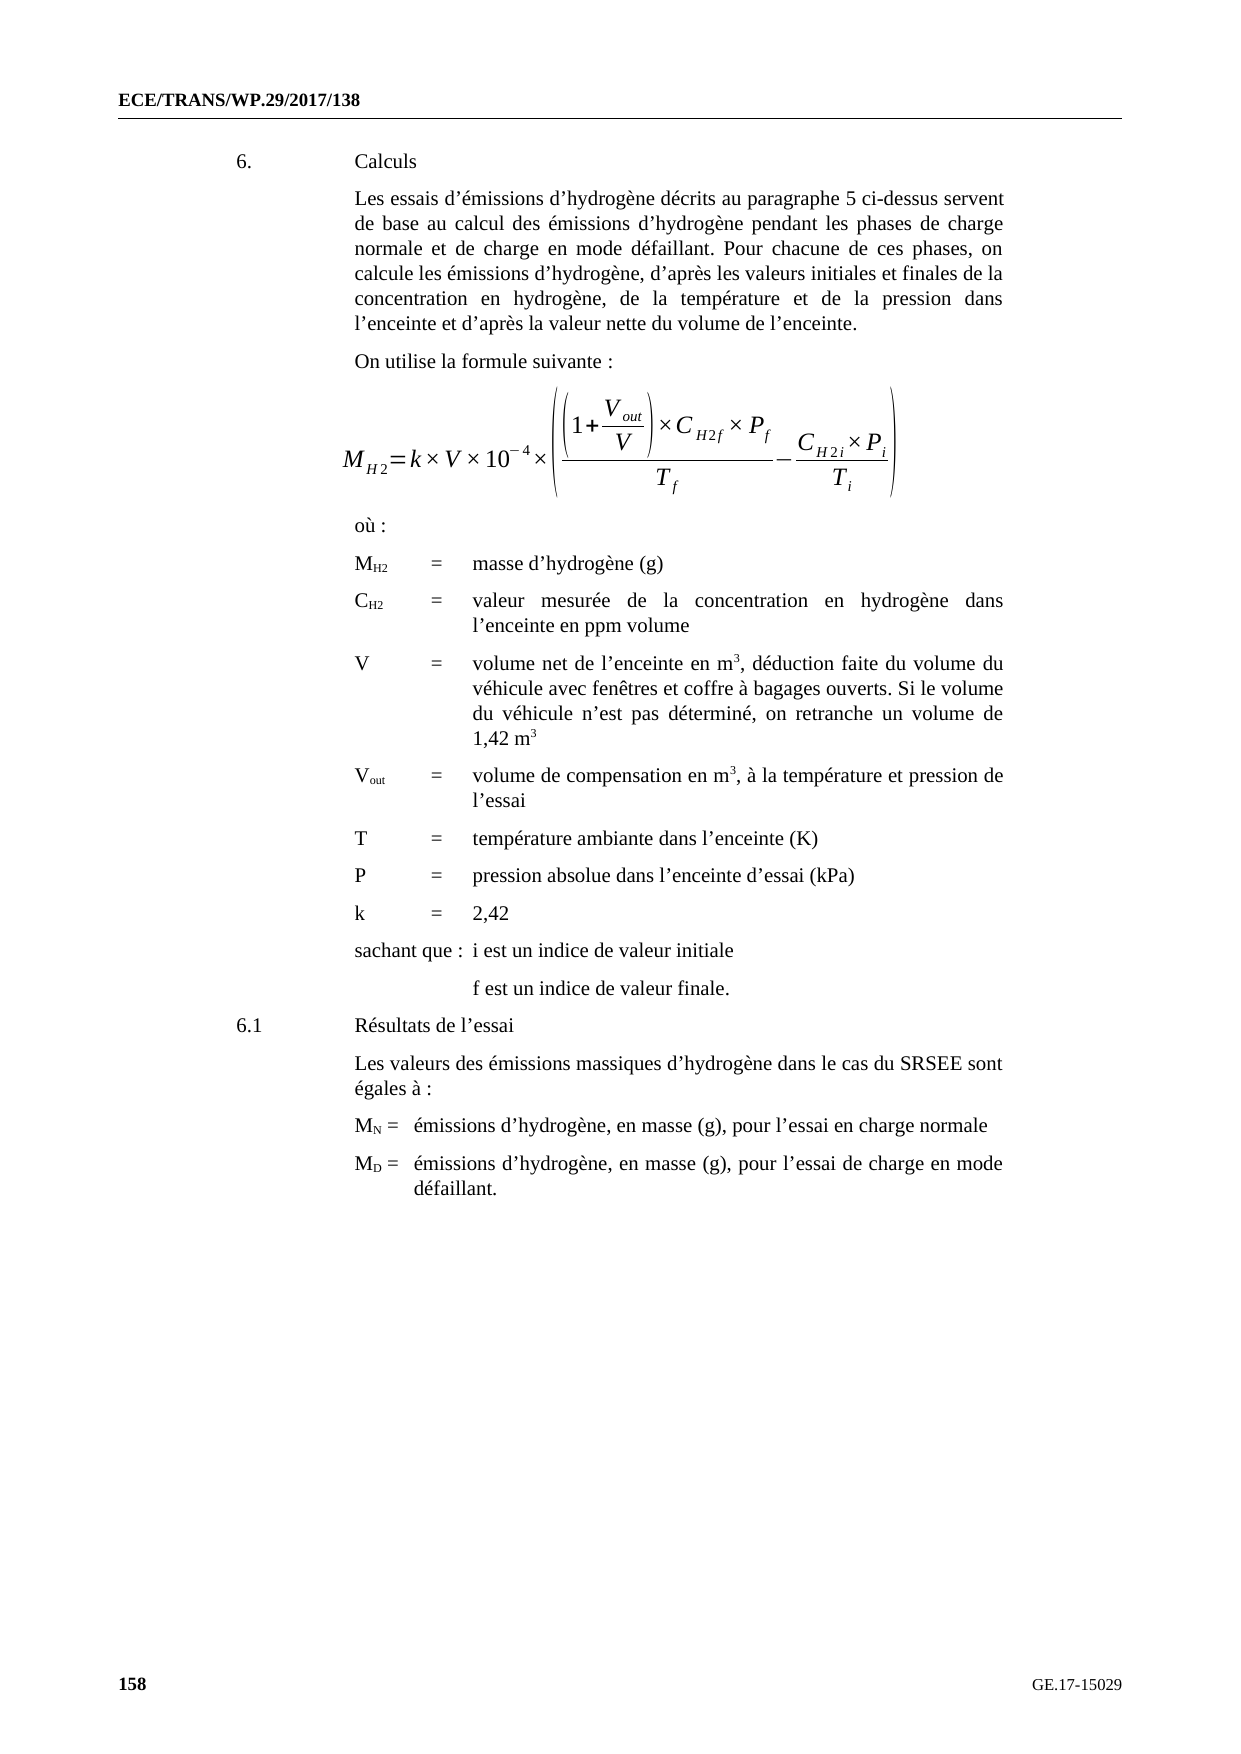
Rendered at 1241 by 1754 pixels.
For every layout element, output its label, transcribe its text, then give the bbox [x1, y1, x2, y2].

text Les valeurs des émissions massiques d’hydrogène dans le cas du SRSEE sont égales à : [354, 1050, 1004, 1100]
text f est un indice de valeur finale. [472, 975, 1004, 1000]
text MH2 = masse d’hydrogène (g) [354, 550, 1004, 575]
text On utilise la formule suivante : [354, 348, 1004, 373]
text MN = émissions d’hydrogène, en masse (g), pour l’essai en charge normale [354, 1112, 1004, 1137]
text k = 2,42 [354, 900, 1004, 925]
text CH2 = valeur mesurée de la concentration en hydrogène dans l’enceinte en ppm volume [354, 587, 1004, 637]
text Les essais d’émissions d’hydrogène décrits au paragraphe 5 ci-dessus servent de base au calcul des émissions d’hydrogène pendant les phases de charge normale et de charge en mode défaillant. Pour chacune de ces phases, on calcule les émissions d’hydrogène, d’après les valeurs initiales et finales de la concentration en hydrogène, de la température et de la pression dans l’enceinte et d’après la valeur nette du volume de l’enceinte. [354, 185, 1004, 335]
text MD = émissions d’hydrogène, en masse (g), pour l’essai de charge en mode défaillant. [354, 1150, 1004, 1200]
text T = température ambiante dans l’enceinte (K) [354, 825, 1004, 850]
text P = pression absolue dans l’enceinte d’essai (kPa) [354, 862, 1004, 887]
text où : [354, 512, 1004, 537]
text Vout = volume de compensation en m3, à la température et pression de l’essai [354, 762, 1004, 812]
text V = volume net de l’enceinte en m3, déduction faite du volume du véhicule avec fenêtres et coffre à bagages ouverts. Si le volume du véhicule n’est pas déterminé, on retranche un volume de 1,42 m3 [354, 650, 1004, 750]
text sachant que : i est un indice de valeur initiale [354, 937, 1004, 962]
text 6.1 Résultats de l’essai [236, 1012, 1004, 1037]
text 6. Calculs [236, 148, 1004, 173]
